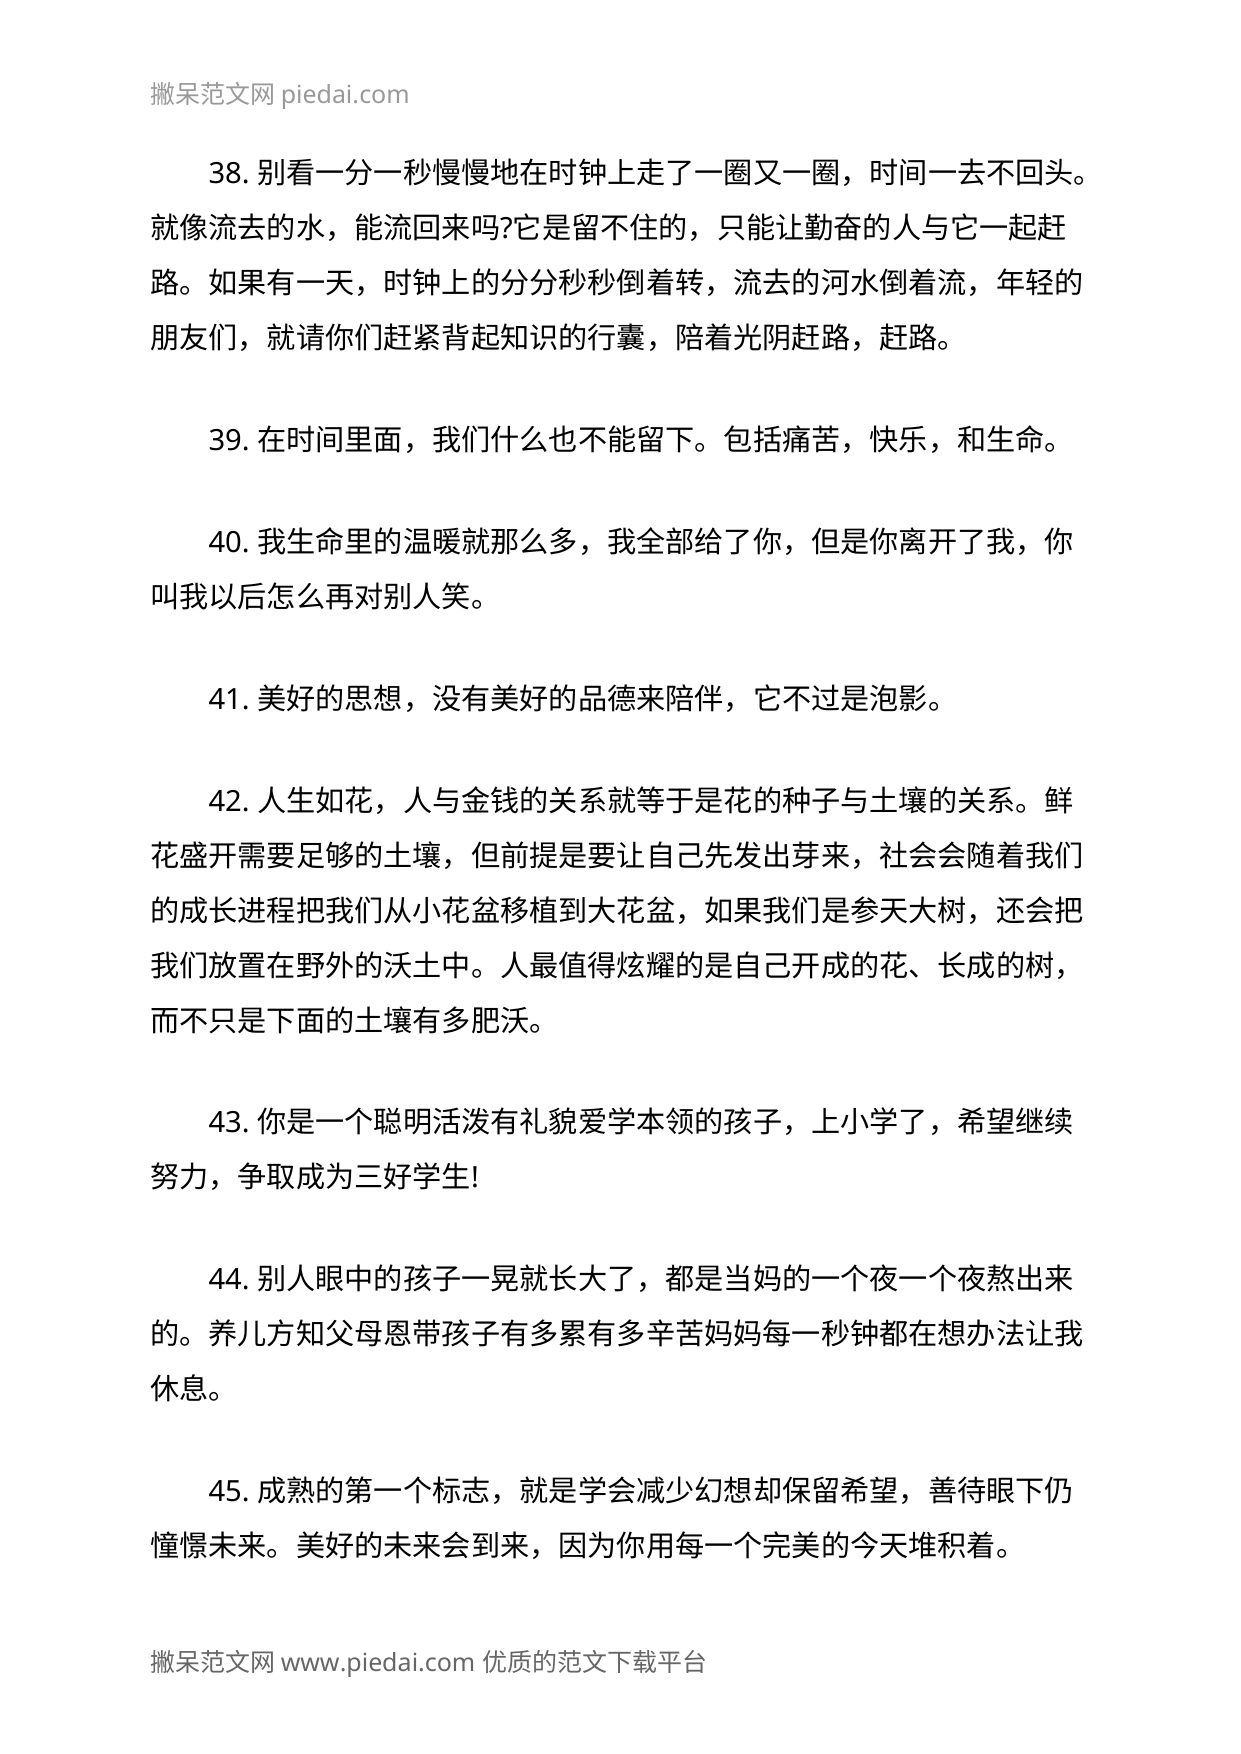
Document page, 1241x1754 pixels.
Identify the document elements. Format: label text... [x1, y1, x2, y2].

text 41. 美好的思想，没有美好的品德来陪伴，它不过是泡影。 [150, 675, 1090, 718]
text 40. 我生命里的温暖就那么多，我全部给了你，但是你离开了我，你叫我以后怎么再对别人笑。 [150, 519, 1090, 616]
text 44. 别人眼中的孩子一晃就长大了，都是当妈的一个夜一个夜熬出来的。养儿方知父母恩带孩子有多累有多辛苦妈妈每一秒钟都在想办法让我休息。 [150, 1256, 1090, 1408]
text 43. 你是一个聪明活泼有礼貌爱学本领的孩子，上小学了，希望继续努力，争取成为三好学生! [150, 1099, 1090, 1196]
text 38. 别看一分一秒慢慢地在时钟上走了一圈又一圈，时间一去不回头。就像流去的水，能流回来吗?它是留不住的，只能让勤奋的人与它一起赶路。如果有一天，时钟上的分分秒秒倒着转，流去的河水倒着流，年轻的朋友们，就请你们赶紧背起知识的行囊，陪着光阴赶路，赶路。 [150, 150, 1090, 357]
text 39. 在时间里面，我们什么也不能留下。包括痛苦，快乐，和生命。 [150, 417, 1090, 459]
text 42. 人生如花，人与金钱的关系就等于是花的种子与土壤的关系。鲜花盛开需要足够的土壤，但前提是要让自己先发出芽来，社会会随着我们的成长进程把我们从小花盆移植到大花盆，如果我们是参天大树，还会把我们放置在野外的沃土中。人最值得炫耀的是自己开成的花、长成的树，而不只是下面的土壤有多肥沃。 [150, 777, 1090, 1039]
text 45. 成熟的第一个标志，就是学会减少幻想却保留希望，善待眼下仍憧憬未来。美好的未来会到来，因为你用每一个完美的今天堆积着。 [150, 1467, 1090, 1565]
